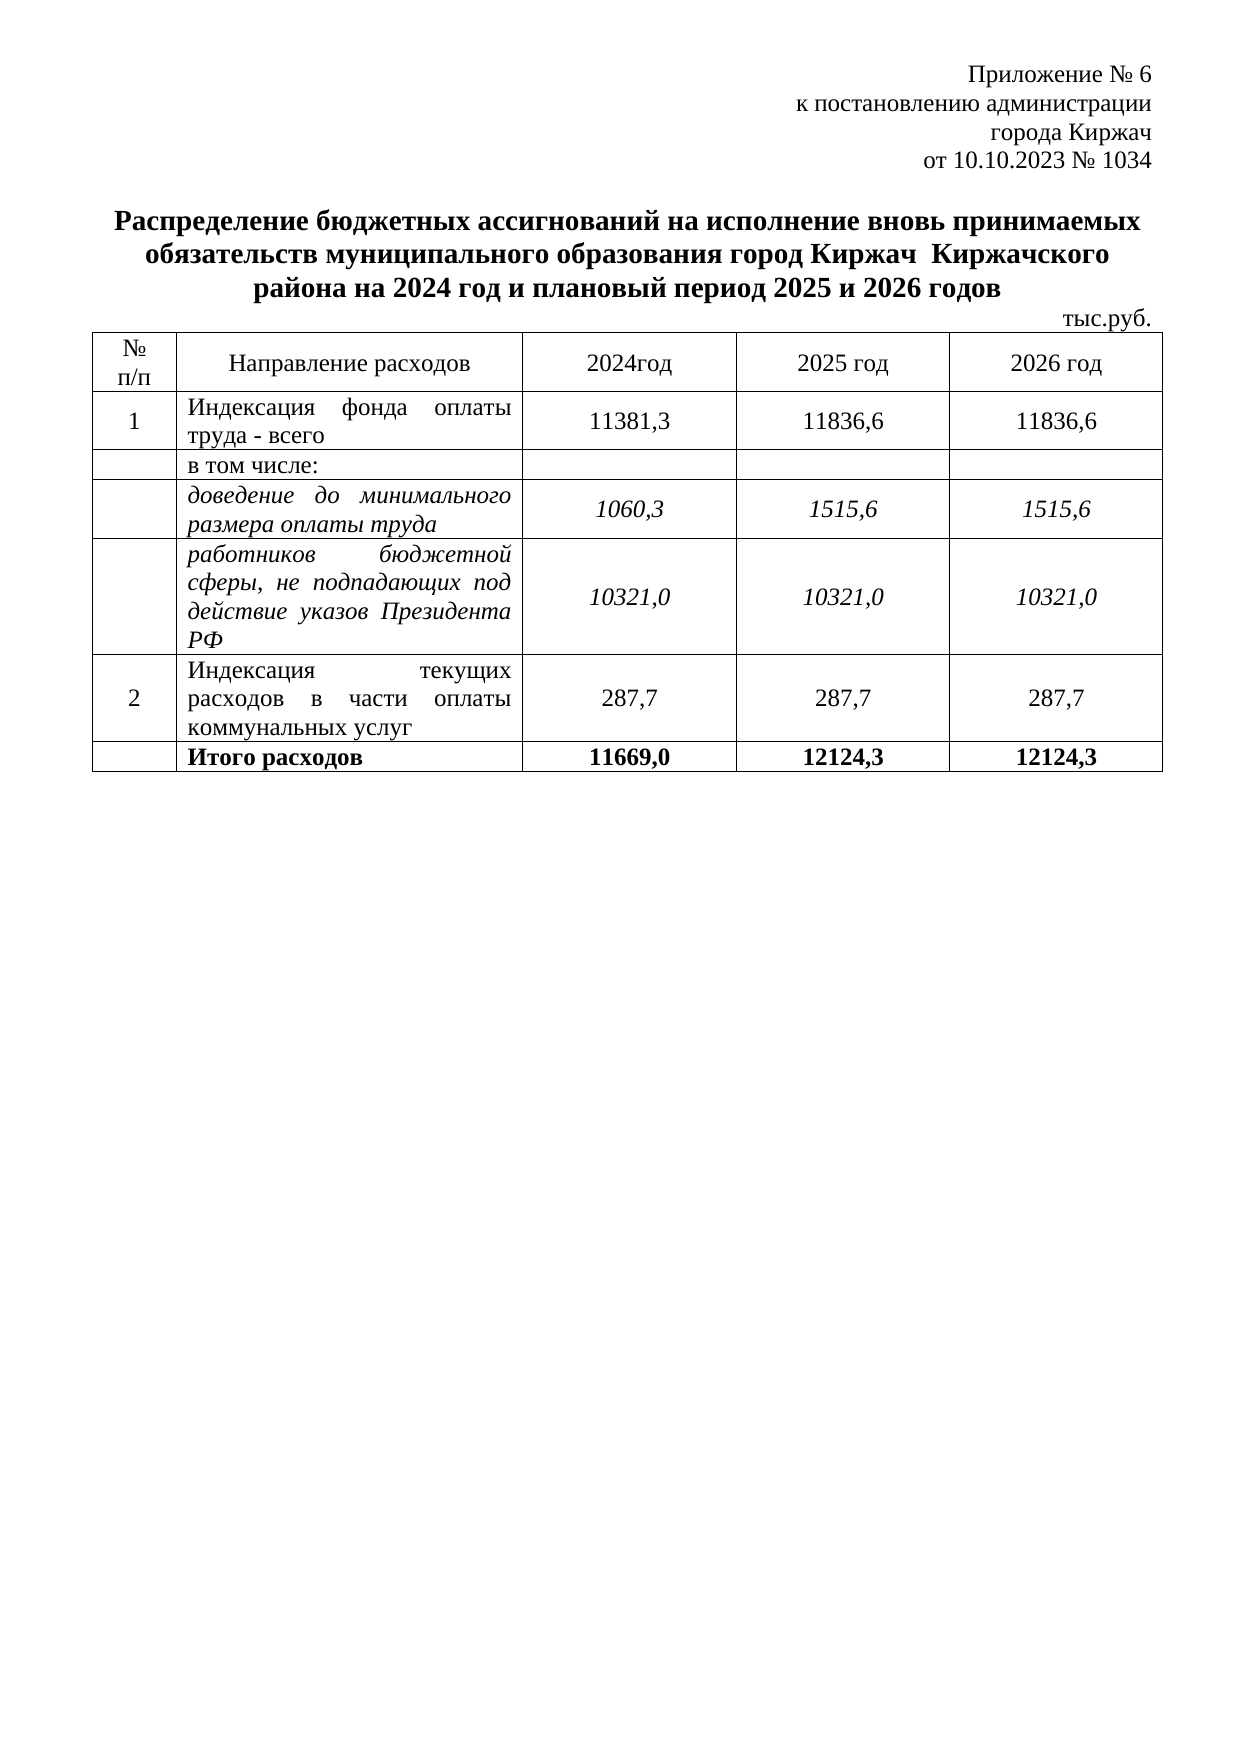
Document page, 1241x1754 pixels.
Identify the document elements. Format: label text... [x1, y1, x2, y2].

table_header 2025 год [737, 333, 949, 391]
table_cell [523, 450, 736, 479]
text от 10.10.2023 № 1034 [103, 145, 1152, 174]
table_cell работников бюджетной сферы, не подпадающих под действие указов Президента РФ [177, 539, 522, 654]
table_cell [93, 539, 176, 654]
table_cell 11381,3 [523, 392, 736, 449]
table_cell 11836,6 [950, 392, 1162, 449]
table_cell 1060,3 [523, 480, 736, 538]
table_header № п/п [93, 333, 176, 391]
table_cell 10321,0 [950, 539, 1162, 654]
table_cell [93, 450, 176, 479]
table_cell Итого расходов [177, 742, 522, 771]
table_cell [737, 450, 949, 479]
table_cell [93, 480, 176, 538]
table_cell 287,7 [523, 655, 736, 741]
text Приложение № 6 [103, 59, 1152, 88]
table_cell 2 [93, 655, 176, 741]
table_cell в том числе: [177, 450, 522, 479]
table_cell 10321,0 [523, 539, 736, 654]
text к постановлению администрации [103, 88, 1152, 117]
text Распределение бюджетных ассигнований на исполнение вновь принимаемых обязательств муниципального образования город Киржач Киржачского района на 2024 год и плановый период 2025 и 2026 годов [103, 203, 1152, 303]
table_cell 11836,6 [737, 392, 949, 449]
table_cell 1515,6 [950, 480, 1162, 538]
table_cell 10321,0 [737, 539, 949, 654]
table_cell доведение до минимального размера оплаты труда [177, 480, 522, 538]
table_cell 1 [93, 392, 176, 449]
table_cell Индексация текущих расходов в части оплаты коммунальных услуг [177, 655, 522, 741]
table_header 2024год [523, 333, 736, 391]
table_cell Индексация фонда оплаты труда - всего [177, 392, 522, 449]
table_cell 12124,3 [950, 742, 1162, 771]
table_cell 287,7 [950, 655, 1162, 741]
table_header Направление расходов [177, 333, 522, 391]
table_cell 287,7 [737, 655, 949, 741]
table_cell 12124,3 [737, 742, 949, 771]
text тыс.руб. [103, 303, 1152, 332]
table_cell [93, 742, 176, 771]
text города Киржач [103, 117, 1152, 145]
table_cell 1515,6 [737, 480, 949, 538]
table_cell 11669,0 [523, 742, 736, 771]
table_header 2026 год [950, 333, 1162, 391]
table_cell [950, 450, 1162, 479]
